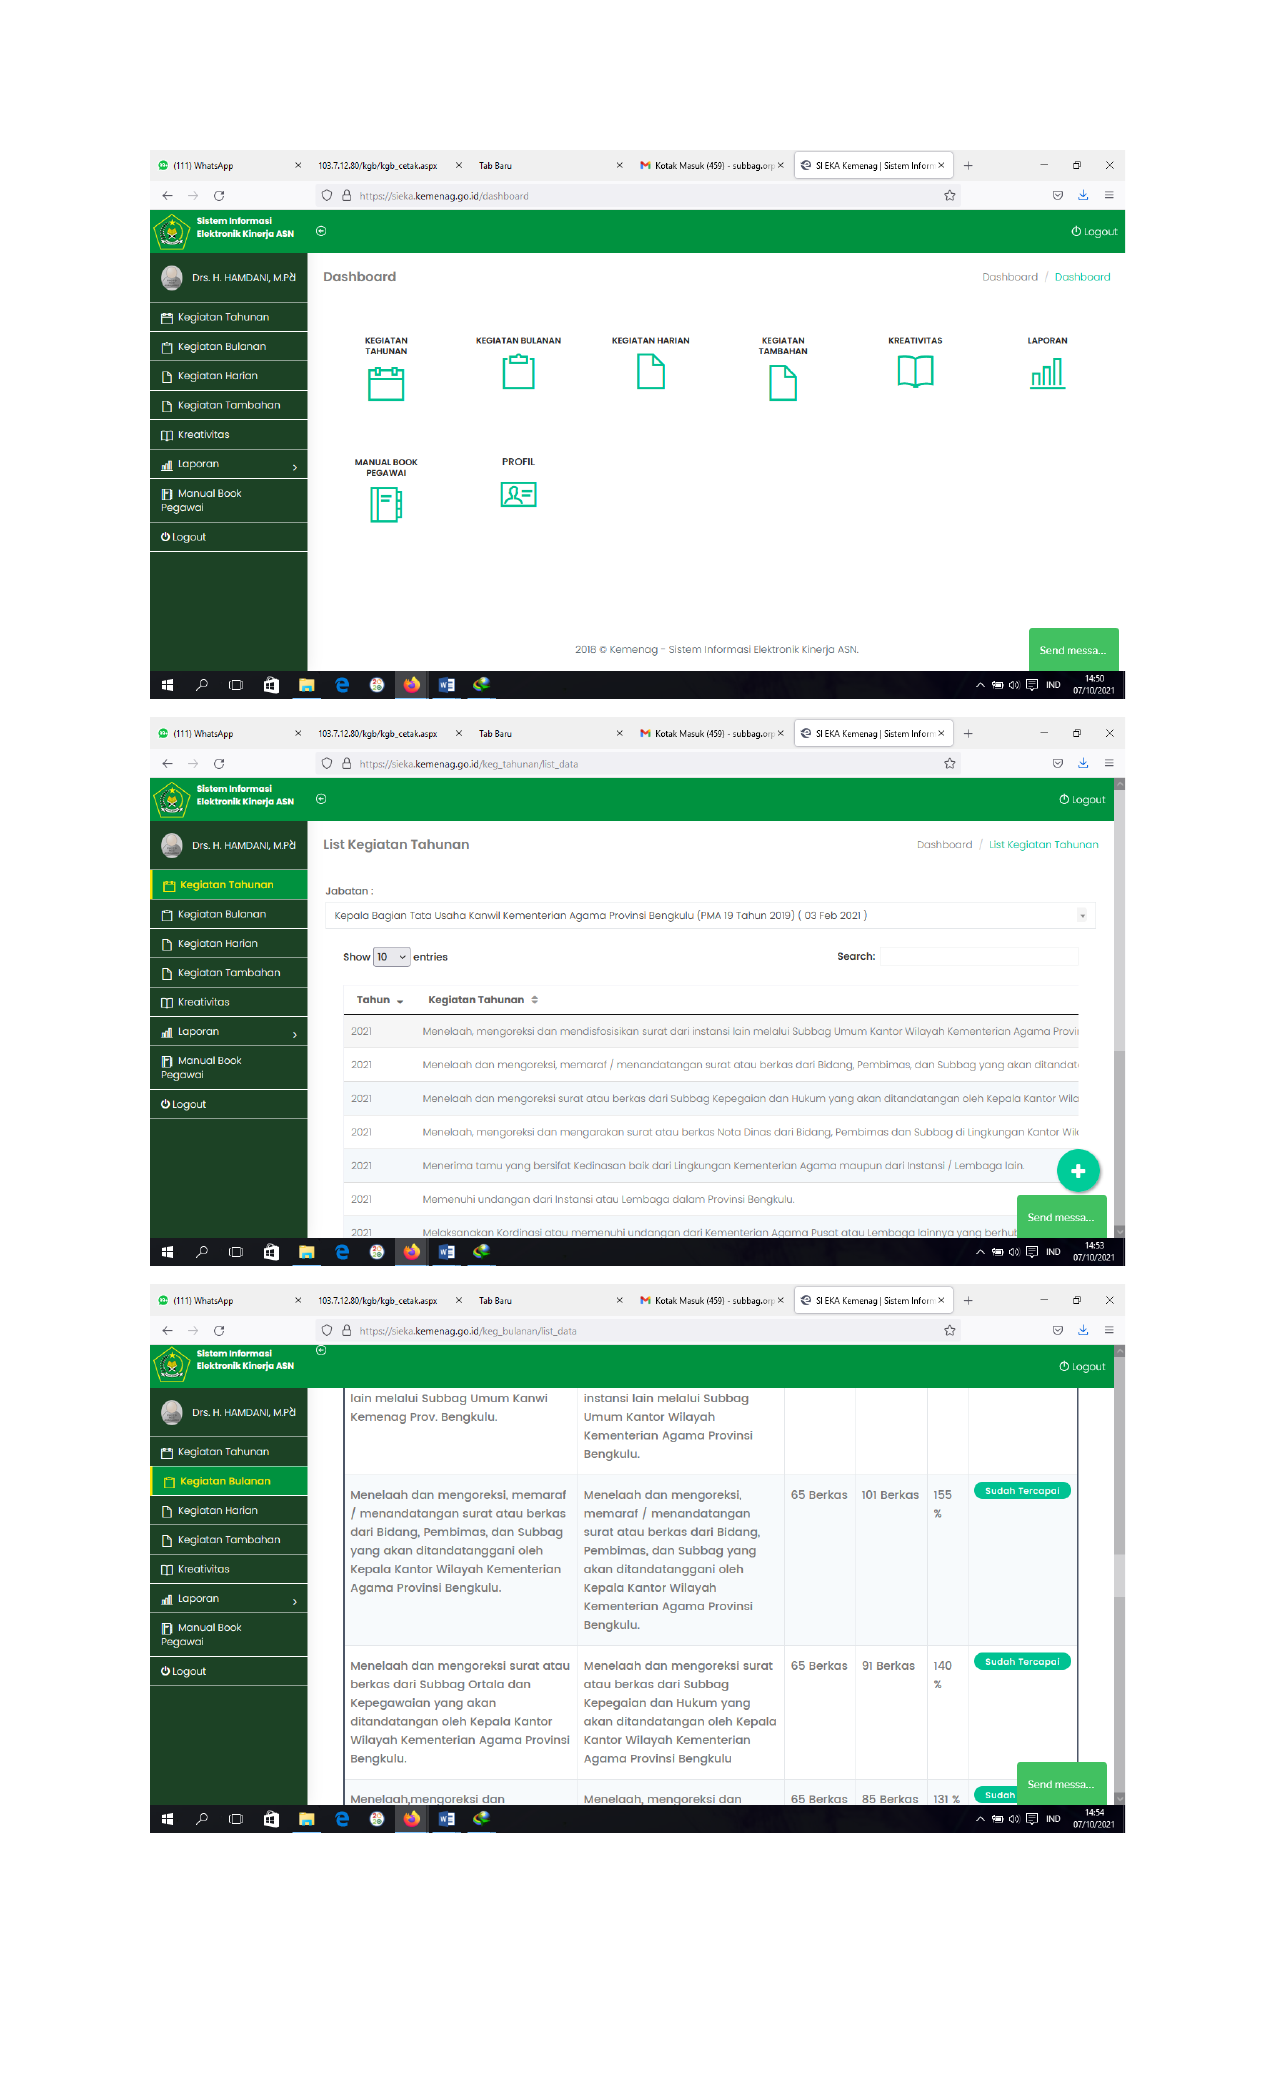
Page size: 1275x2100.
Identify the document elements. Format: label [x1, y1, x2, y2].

picture [150, 150, 1126, 699]
picture [150, 1284, 1126, 1833]
picture [150, 717, 1126, 1266]
